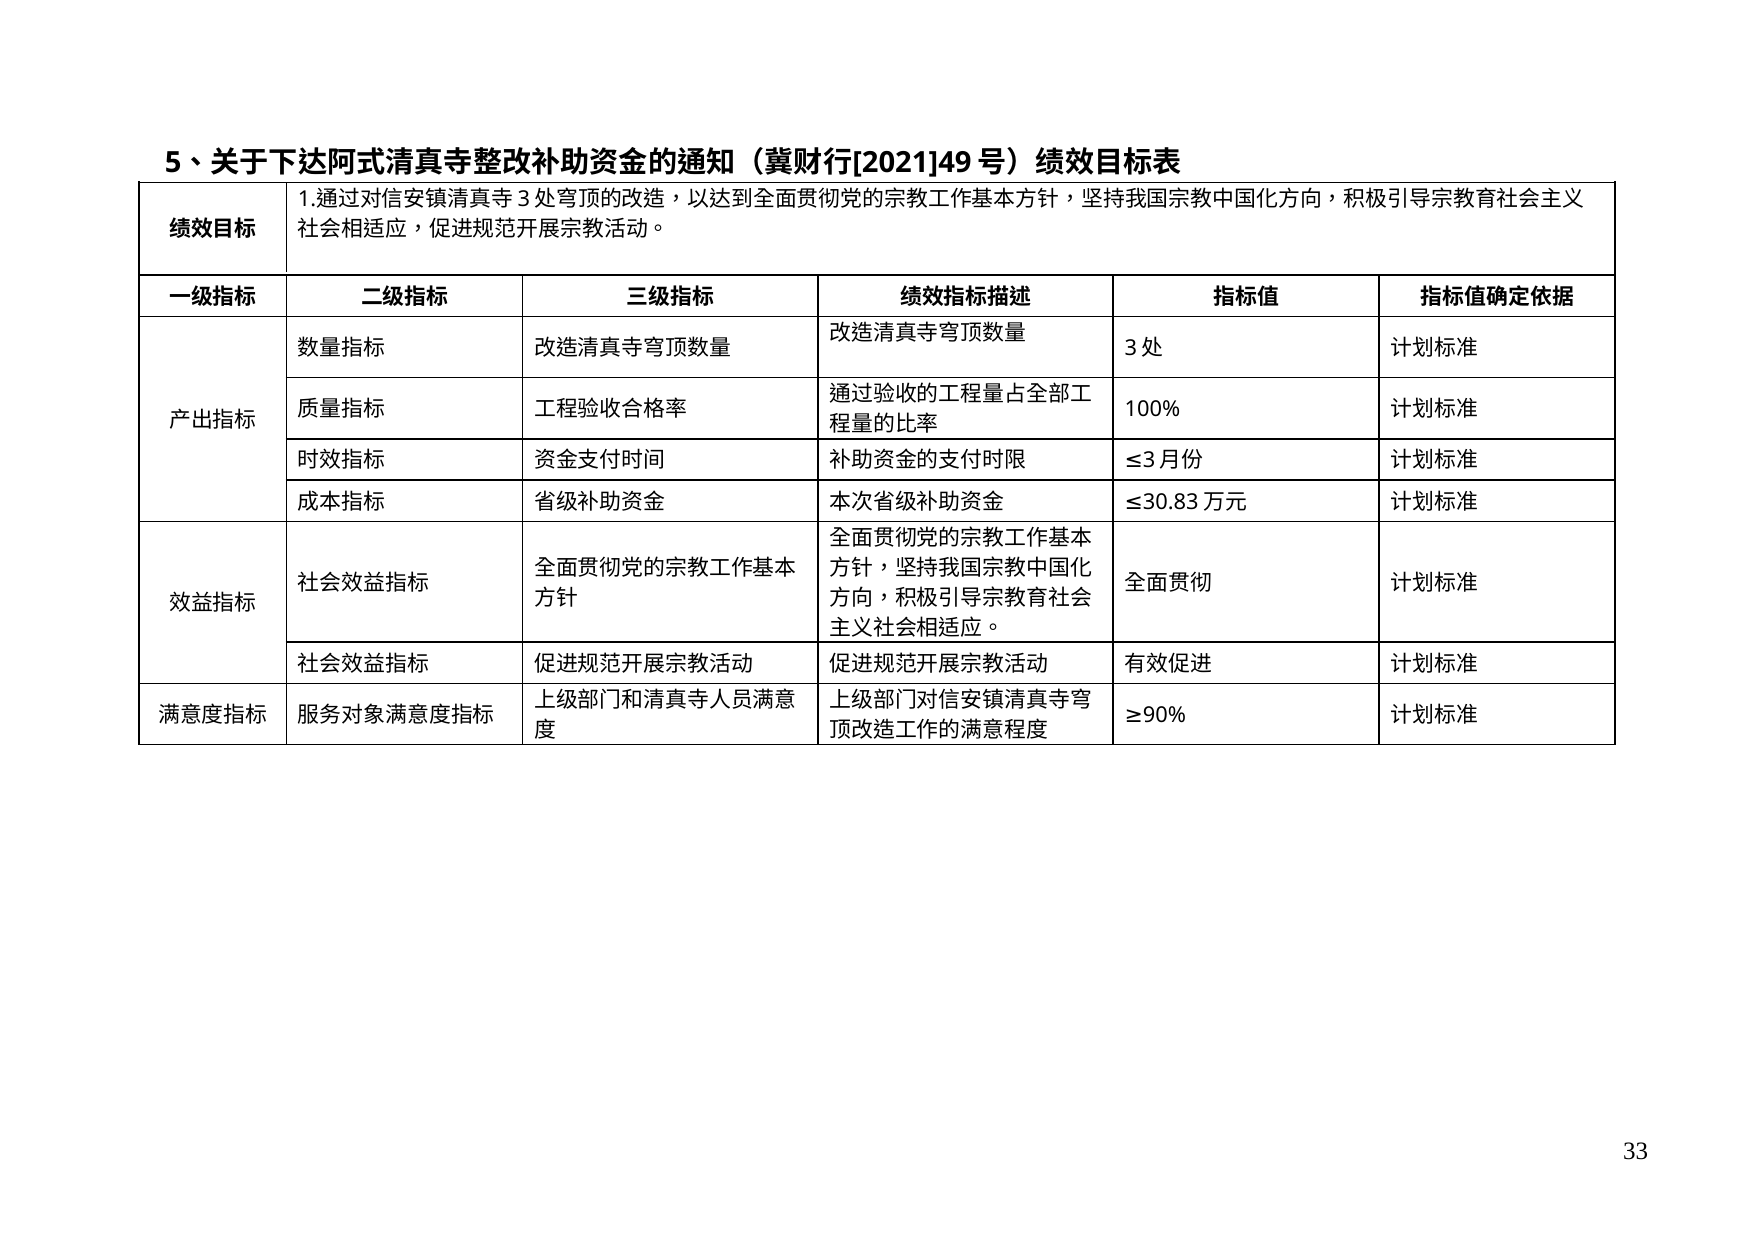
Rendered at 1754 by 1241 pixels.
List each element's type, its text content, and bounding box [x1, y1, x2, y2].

table_cell 计划标准 [1380, 643, 1614, 683]
table_cell 省级补助资金 [523, 481, 817, 521]
text 5、关于下达阿式清真寺整改补助资金的通知（冀财行[2021]49号）绩效目标表 [106, 142, 1648, 181]
table_cell 促进规范开展宗教活动 [523, 643, 817, 683]
table_cell 服务对象满意度指标 [287, 684, 522, 744]
table_cell 全面贯彻党的宗教工作基本方针 [523, 522, 817, 641]
table_cell 时效指标 [287, 440, 522, 479]
table_header 三级指标 [523, 276, 817, 316]
table_cell 质量指标 [287, 378, 522, 438]
table_cell 计划标准 [1380, 481, 1614, 521]
table_header 二级指标 [287, 276, 522, 316]
table_cell 通过验收的工程量占全部工程量的比率 [819, 378, 1112, 438]
table_header 指标值确定依据 [1380, 276, 1614, 316]
table_cell 促进规范开展宗教活动 [819, 643, 1112, 683]
table_cell 计划标准 [1380, 522, 1614, 641]
table_header 绩效目标 [140, 183, 286, 272]
table_cell 改造清真寺穹顶数量 [523, 317, 817, 377]
table_cell 本次省级补助资金 [819, 481, 1112, 521]
table_cell 社会效益指标 [287, 643, 522, 683]
table_cell 满意度指标 [140, 684, 286, 744]
table_cell 工程验收合格率 [523, 378, 817, 438]
table_header 一级指标 [140, 276, 286, 316]
table_cell 全面贯彻党的宗教工作基本方针，坚持我国宗教中国化方向，积极引导宗教育社会主义社会相适应。 [819, 522, 1112, 641]
table_cell 上级部门对信安镇清真寺穹顶改造工作的满意程度 [819, 684, 1112, 744]
table_cell 计划标准 [1380, 378, 1614, 438]
table_cell 有效促进 [1114, 643, 1378, 683]
table_header 指标值 [1114, 276, 1378, 316]
table_cell 补助资金的支付时限 [819, 440, 1112, 479]
table_cell 产出指标 [140, 317, 286, 521]
table_cell 成本指标 [287, 481, 522, 521]
table_cell 社会效益指标 [287, 522, 522, 641]
table_cell ≤30.83万元 [1114, 481, 1378, 521]
table_cell 100% [1114, 378, 1378, 438]
table_cell 计划标准 [1380, 684, 1614, 744]
table_cell 资金支付时间 [523, 440, 817, 479]
table_cell 3处 [1114, 317, 1378, 377]
table_header 绩效指标描述 [819, 276, 1112, 316]
table_cell ≥90% [1114, 684, 1378, 744]
table_cell 数量指标 [287, 317, 522, 377]
table_cell 全面贯彻 [1114, 522, 1378, 641]
table_cell 效益指标 [140, 522, 286, 683]
table_cell ≤3月份 [1114, 440, 1378, 479]
table_cell 计划标准 [1380, 440, 1614, 479]
table_cell 改造清真寺穹顶数量 [819, 317, 1112, 377]
table_cell 计划标准 [1380, 317, 1614, 377]
table_cell 上级部门和清真寺人员满意度 [523, 684, 817, 744]
table_header 1.通过对信安镇清真寺3处穹顶的改造，以达到全面贯彻党的宗教工作基本方针，坚持我国宗教中国化方向，积极引导宗教育社会主义社会相适应，促进规范开展宗教活动。 [287, 183, 1614, 272]
